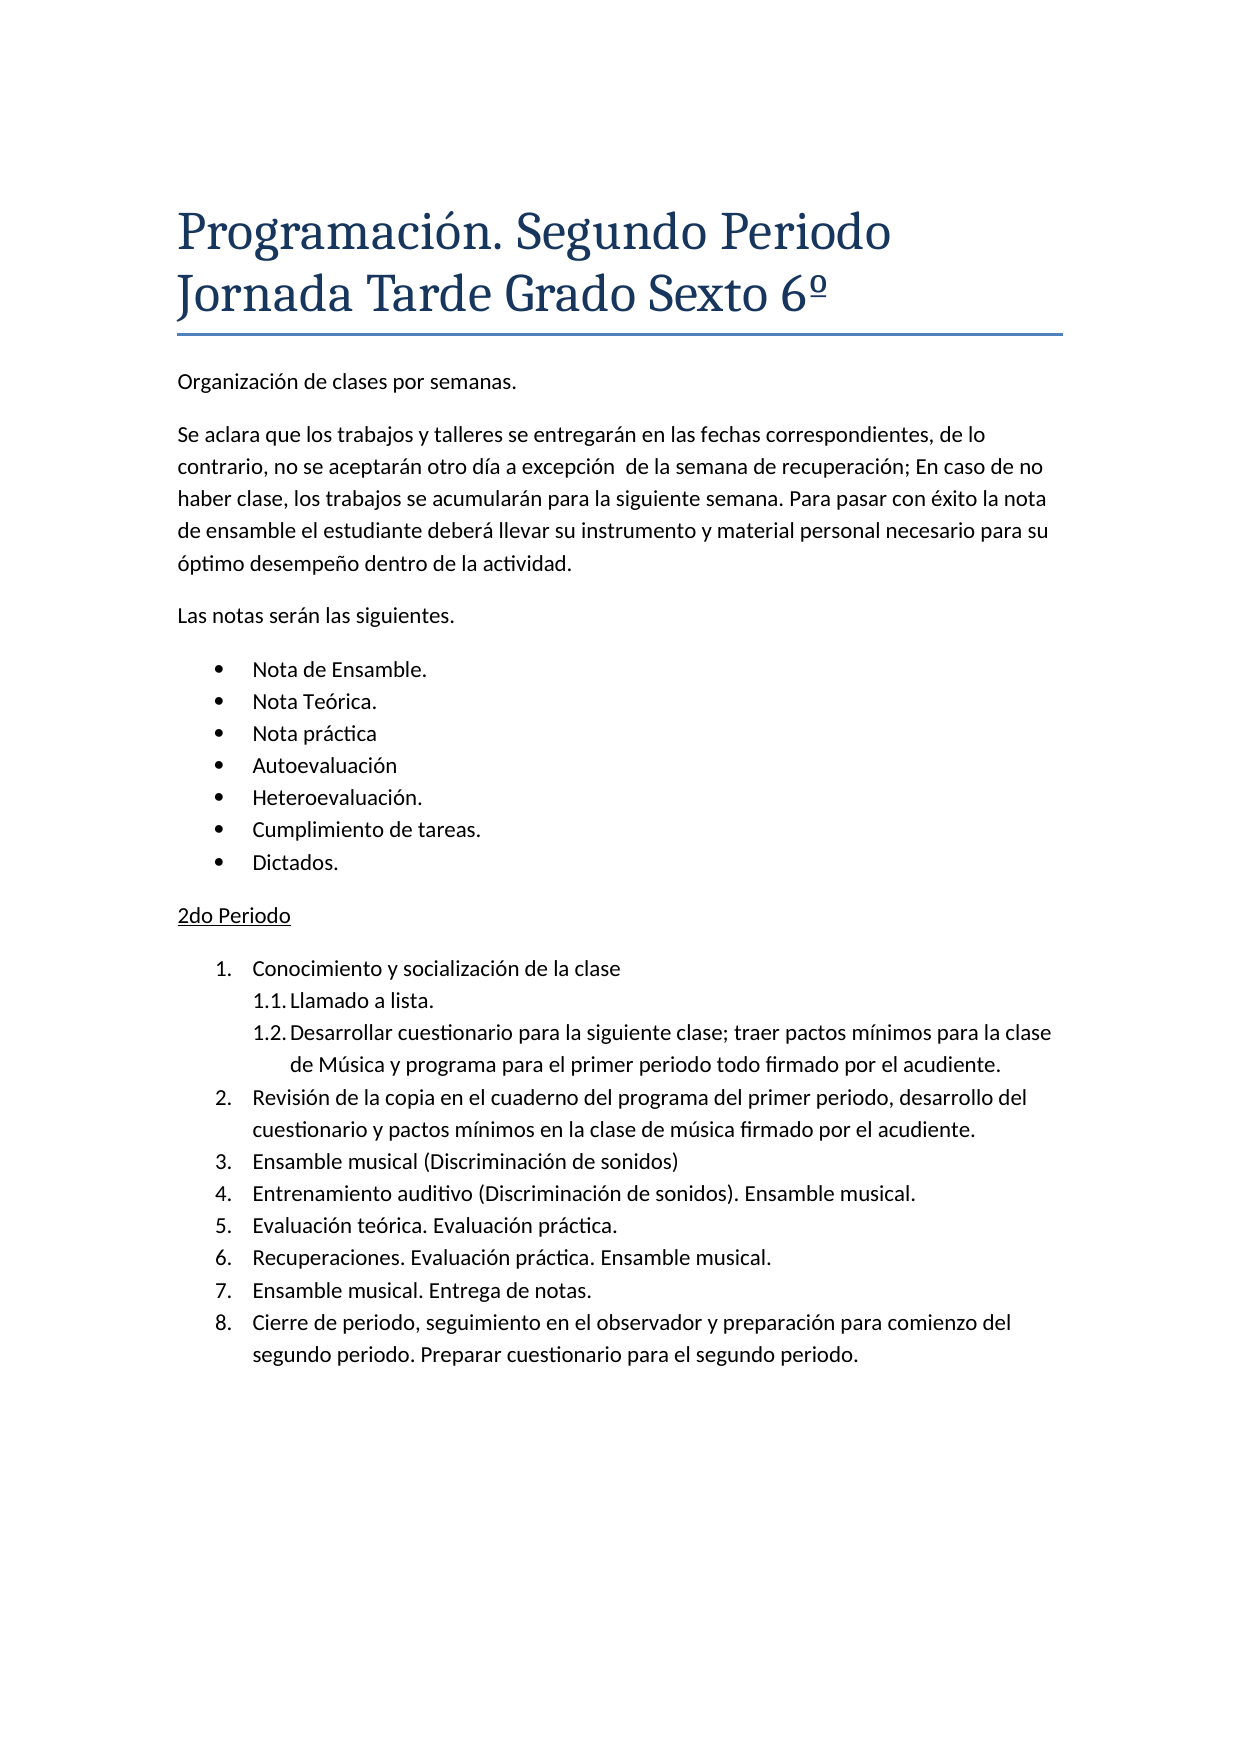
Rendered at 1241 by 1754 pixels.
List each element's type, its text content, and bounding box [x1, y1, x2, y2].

list Nota de Ensamble. [215, 655, 1063, 683]
list Dictados. [215, 848, 1063, 876]
list Evaluación teórica. Evaluación práctica. [215, 1211, 1063, 1239]
title Programación. Segundo Periodo Jornada Tarde Grado Sexto 6º [177, 201, 1063, 333]
list Entrenamiento auditivo (Discriminación de sonidos). Ensamble musical. [215, 1179, 1063, 1207]
list Revisión de la copia en el cuaderno del programa del primer periodo, desarrollo del cuestionario y pactos mínimos en la clase de música firmado por el acudiente. [215, 1083, 1063, 1143]
list Nota Teórica. [215, 687, 1063, 715]
text Organización de clases por semanas. [177, 367, 1063, 395]
list Ensamble musical. Entrega de notas. [215, 1276, 1063, 1304]
list Autoevaluación [215, 751, 1063, 779]
text Las notas serán las siguientes. [177, 602, 1063, 630]
list Recuperaciones. Evaluación práctica. Ensamble musical. [215, 1243, 1063, 1272]
text Se aclara que los trabajos y talleres se entregarán en las fechas correspondientes, de lo contrario, no se aceptarán otro día a excepción de la semana de recuperación; En caso de no haber clase, los trabajos se acumularán para la siguiente semana. Para pasar con éxito la nota de ensamble el estudiante deberá llevar su instrumento y material personal necesario para su óptimo desempeño dentro de la actividad. [177, 420, 1063, 577]
list Cumplimiento de tareas. [215, 816, 1063, 844]
list Heteroevaluación. [215, 783, 1063, 811]
text 2do Periodo [177, 901, 1063, 929]
list Cierre de periodo, seguimiento en el observador y preparación para comienzo del segundo periodo. Preparar cuestionario para el segundo periodo. [215, 1308, 1063, 1368]
list Ensamble musical (Discriminación de sonidos) [215, 1147, 1063, 1175]
list Nota práctica [215, 719, 1063, 747]
list Llamado a lista. [252, 986, 1063, 1014]
list Conocimiento y socialización de la clase [215, 954, 1063, 982]
list Desarrollar cuestionario para la siguiente clase; traer pactos mínimos para la clase de Música y programa para el primer periodo todo firmado por el acudiente. [252, 1018, 1063, 1078]
